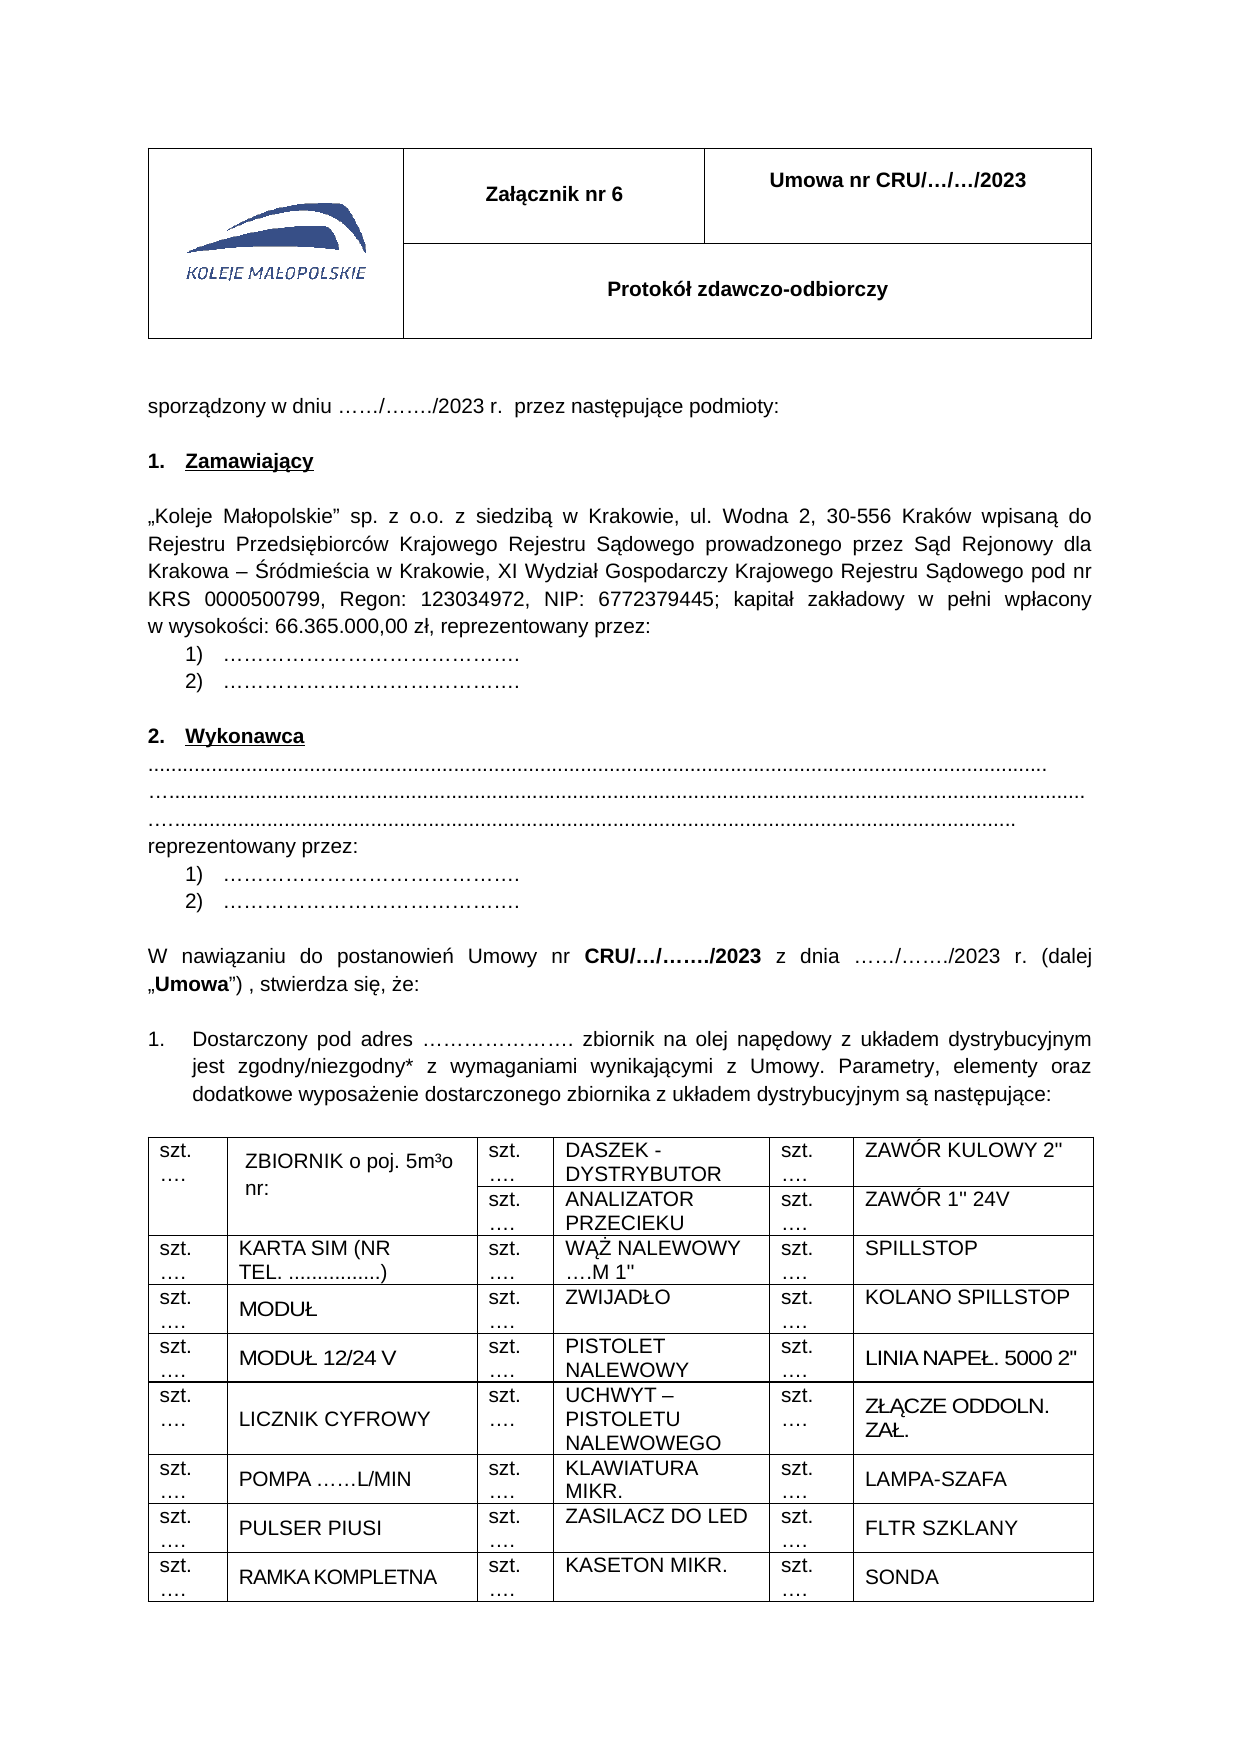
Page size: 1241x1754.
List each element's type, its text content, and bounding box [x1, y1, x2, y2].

table_cell KARTA SIM (NR TEL. ................) [228, 1236, 477, 1283]
table_cell FLTR SZKLANY [854, 1504, 1093, 1552]
table_cell szt. …. [478, 1187, 553, 1234]
table_cell ANALIZATOR PRZECIEKU [554, 1187, 769, 1234]
text „Koleje Małopolskie” sp. z o.o. z siedzibą w Krakowie, ul. Wodna 2, 30-556 Kraków wpisaną do Rejestru Przedsiębiorców Krajowego Rejestru Sądowego prowadzonego przez Sąd Rejonowy dla Krakowa – Śródmieścia w Krakowie, XI Wydział Gospodarczy Krajowego Rejestru Sądowego pod nr KRS 0000500799, Regon: 123034972, NIP: 6772379445; kapitał zakładowy w pełni wpłacony w wysokości: 66.365.000,00 zł, reprezentowany przez: [148, 504, 1093, 638]
table_cell ZASILACZ DO LED [554, 1504, 769, 1552]
table_header ZAWÓR KULOWY 2'' [854, 1138, 1093, 1186]
table_cell szt. …. [149, 1236, 227, 1283]
table_cell LICZNIK CYFROWY [228, 1383, 477, 1454]
table_cell szt. …. [770, 1187, 853, 1234]
table_cell ZAWÓR 1'' 24V [854, 1187, 1093, 1234]
table_cell szt. …. [478, 1455, 553, 1503]
text W nawiązaniu do postanowień Umowy nr CRU/…/……./2023 z dnia ……/……./2023 r. (dalej „Umowa”) , stwierdza się, że: [148, 944, 1093, 996]
table_cell RAMKA KOMPLETNA [228, 1553, 477, 1601]
table_header szt. …. [149, 1138, 227, 1234]
list Dostarczony pod adres …………………. zbiornik na olej napędowy z układem dystrybucyjnym jest zgodny/niezgodny* z wymaganiami wynikającymi z Umowy. Parametry, elementy oraz dodatkowe wyposażenie dostarczonego zbiornika z układem dystrybucyjnym są następujące: [148, 1027, 1093, 1106]
table_cell LAMPA-SZAFA [854, 1455, 1093, 1503]
table_cell PULSER PIUSI [228, 1504, 477, 1552]
table_cell szt. …. [478, 1236, 553, 1283]
list ……………………………………. [185, 889, 1093, 913]
table_header ZBIORNIK o poj. 5m³o nr: [228, 1138, 477, 1234]
table_cell Protokół zdawczo-odbiorczy [404, 244, 1091, 338]
table_cell WĄŻ NALEWOWY ….M 1'' [554, 1236, 769, 1283]
table_cell szt. …. [478, 1383, 553, 1454]
table_cell szt. …. [149, 1383, 227, 1454]
table_cell ZWIJADŁO [554, 1285, 769, 1332]
table_header Załącznik nr 6 [404, 149, 704, 243]
table_cell szt. …. [770, 1285, 853, 1332]
table_cell LINIA NAPEŁ. 5000 2'' [854, 1334, 1093, 1381]
table_cell MODUŁ 12/24 V [228, 1334, 477, 1381]
table_cell szt. …. [478, 1553, 553, 1601]
text …................................................................................................................................................................….................................................................................................................................................. reprezentowany przez: [148, 779, 1093, 858]
text ............................................................................................................................................................ [148, 752, 1093, 776]
table_cell szt. …. [770, 1236, 853, 1283]
table_header DASZEK - DYSTRYBUTOR [554, 1138, 769, 1186]
list Wykonawca [148, 724, 1093, 748]
table_cell szt. …. [770, 1455, 853, 1503]
list ……………………………………. [185, 669, 1093, 693]
table_cell UCHWYT – PISTOLETU NALEWOWEGO [554, 1383, 769, 1454]
table_cell KASETON MIKR. [554, 1553, 769, 1601]
table_cell szt. …. [478, 1285, 553, 1332]
list Zamawiający [148, 449, 1093, 473]
table_header szt. …. [770, 1138, 853, 1186]
table_cell PISTOLET NALEWOWY [554, 1334, 769, 1381]
table_cell szt. …. [770, 1383, 853, 1454]
table_cell szt. …. [149, 1455, 227, 1503]
table_cell szt. …. [770, 1553, 853, 1601]
table_cell szt. …. [149, 1504, 227, 1552]
table_header Umowa nr CRU/…/…/2023 [705, 149, 1091, 243]
table_cell MODUŁ [228, 1285, 477, 1332]
list ……………………………………. [185, 862, 1093, 886]
table_cell ZŁĄCZE ODDOLN. ZAŁ. [854, 1383, 1093, 1454]
text sporządzony w dniu ……/……./2023 r. przez następujące podmioty: [148, 394, 1093, 418]
list ……………………………………. [185, 642, 1093, 666]
table_cell szt. …. [478, 1334, 553, 1381]
table_cell SONDA [854, 1553, 1093, 1601]
table_cell szt. …. [478, 1504, 553, 1552]
table_cell szt. …. [149, 1553, 227, 1601]
table_header [149, 149, 403, 338]
table_cell szt. …. [149, 1285, 227, 1332]
table_header szt. …. [478, 1138, 553, 1186]
table_cell szt. …. [770, 1334, 853, 1381]
table_cell KOLANO SPILLSTOP [854, 1285, 1093, 1332]
picture [159, 176, 393, 308]
table_cell szt. …. [770, 1504, 853, 1552]
table_cell szt. …. [149, 1334, 227, 1381]
table_cell POMPA ……L/MIN [228, 1455, 477, 1503]
table_cell KLAWIATURA MIKR. [554, 1455, 769, 1503]
table_cell SPILLSTOP [854, 1236, 1093, 1283]
